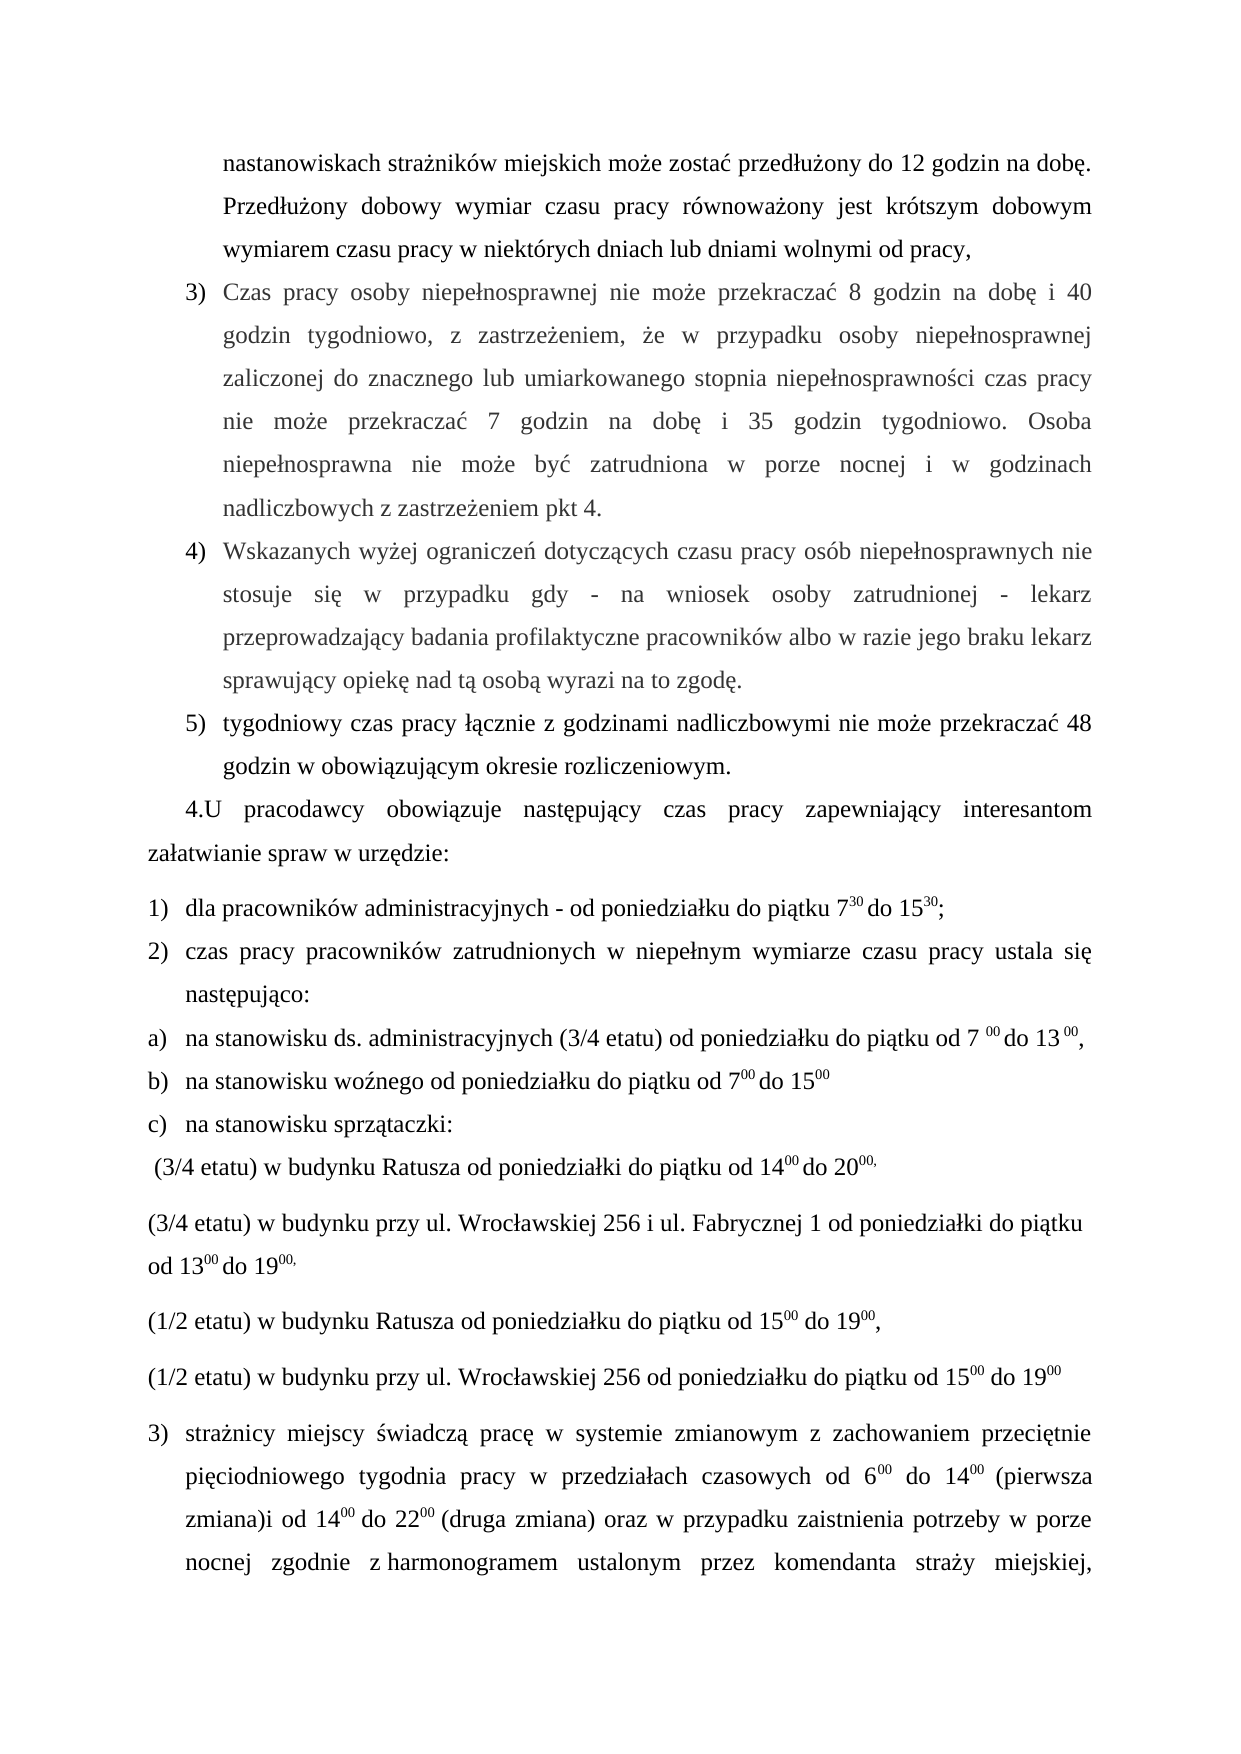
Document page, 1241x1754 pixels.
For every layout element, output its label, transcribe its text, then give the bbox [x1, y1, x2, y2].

list czas pracy pracowników zatrudnionych w niepełnym wymiarze czasu pracy ustala się następująco: [148, 936, 1093, 1008]
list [148, 1418, 1093, 1576]
text (3/4 etatu) w budynku Ratusza od poniedziałki do piątku od 1400 do 2000, [148, 1152, 1093, 1181]
list na stanowisku sprzątaczki: [148, 1109, 1093, 1138]
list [185, 148, 1093, 263]
list na stanowisku ds. administracyjnych (3/4 etatu) od poniedziałku do piątku od 7 00 do 13 00, [148, 1023, 1093, 1051]
text (1/2 etatu) w budynku Ratusza od poniedziałku do piątku od 1500 do 1900, [148, 1306, 1093, 1335]
list tygodniowy czas pracy łącznie z godzinami nadliczbowymi nie może przekraczać 48 godzin w obowiązującym okresie rozliczeniowym. [185, 708, 1093, 780]
text (1/2 etatu) w budynku przy ul. Wrocławskiej 256 od poniedziałku do piątku od 1500 do 1900 [148, 1362, 1093, 1391]
text 4.U pracodawcy obowiązuje następujący czas pracy zapewniający interesantom załatwianie spraw w urzędzie: [148, 794, 1093, 866]
list dla pracowników administracyjnych - od poniedziałku do piątku 730 do 1530; [148, 893, 1093, 922]
text (3/4 etatu) w budynku przy ul. Wrocławskiej 256 i ul. Fabrycznej 1 od poniedziałki do piątku od 1300 do 1900, [148, 1208, 1093, 1279]
list Wskazanych wyżej ograniczeń dotyczących czasu pracy osób niepełnosprawnych nie stosuje się w przypadku gdy - na wniosek osoby zatrudnionej - lekarz przeprowadzający badania profilaktyczne pracowników albo w razie jego braku lekarz sprawujący opiekę nad tą osobą wyrazi na to zgodę. [185, 536, 1093, 694]
list na stanowisku woźnego od poniedziałku do piątku od 700 do 1500 [148, 1066, 1093, 1094]
list Czas pracy osoby niepełnosprawnej nie może przekraczać 8 godzin na dobę i 40 godzin tygodniowo, z zastrzeżeniem, że w przypadku osoby niepełnosprawnej zaliczonej do znacznego lub umiarkowanego stopnia niepełnosprawności czas pracy nie może przekraczać 7 godzin na dobę i 35 godzin tygodniowo. Osoba niepełnosprawna nie może być zatrudniona w porze nocnej i w godzinach nadliczbowych z zastrzeżeniem pkt 4. [185, 277, 1093, 521]
